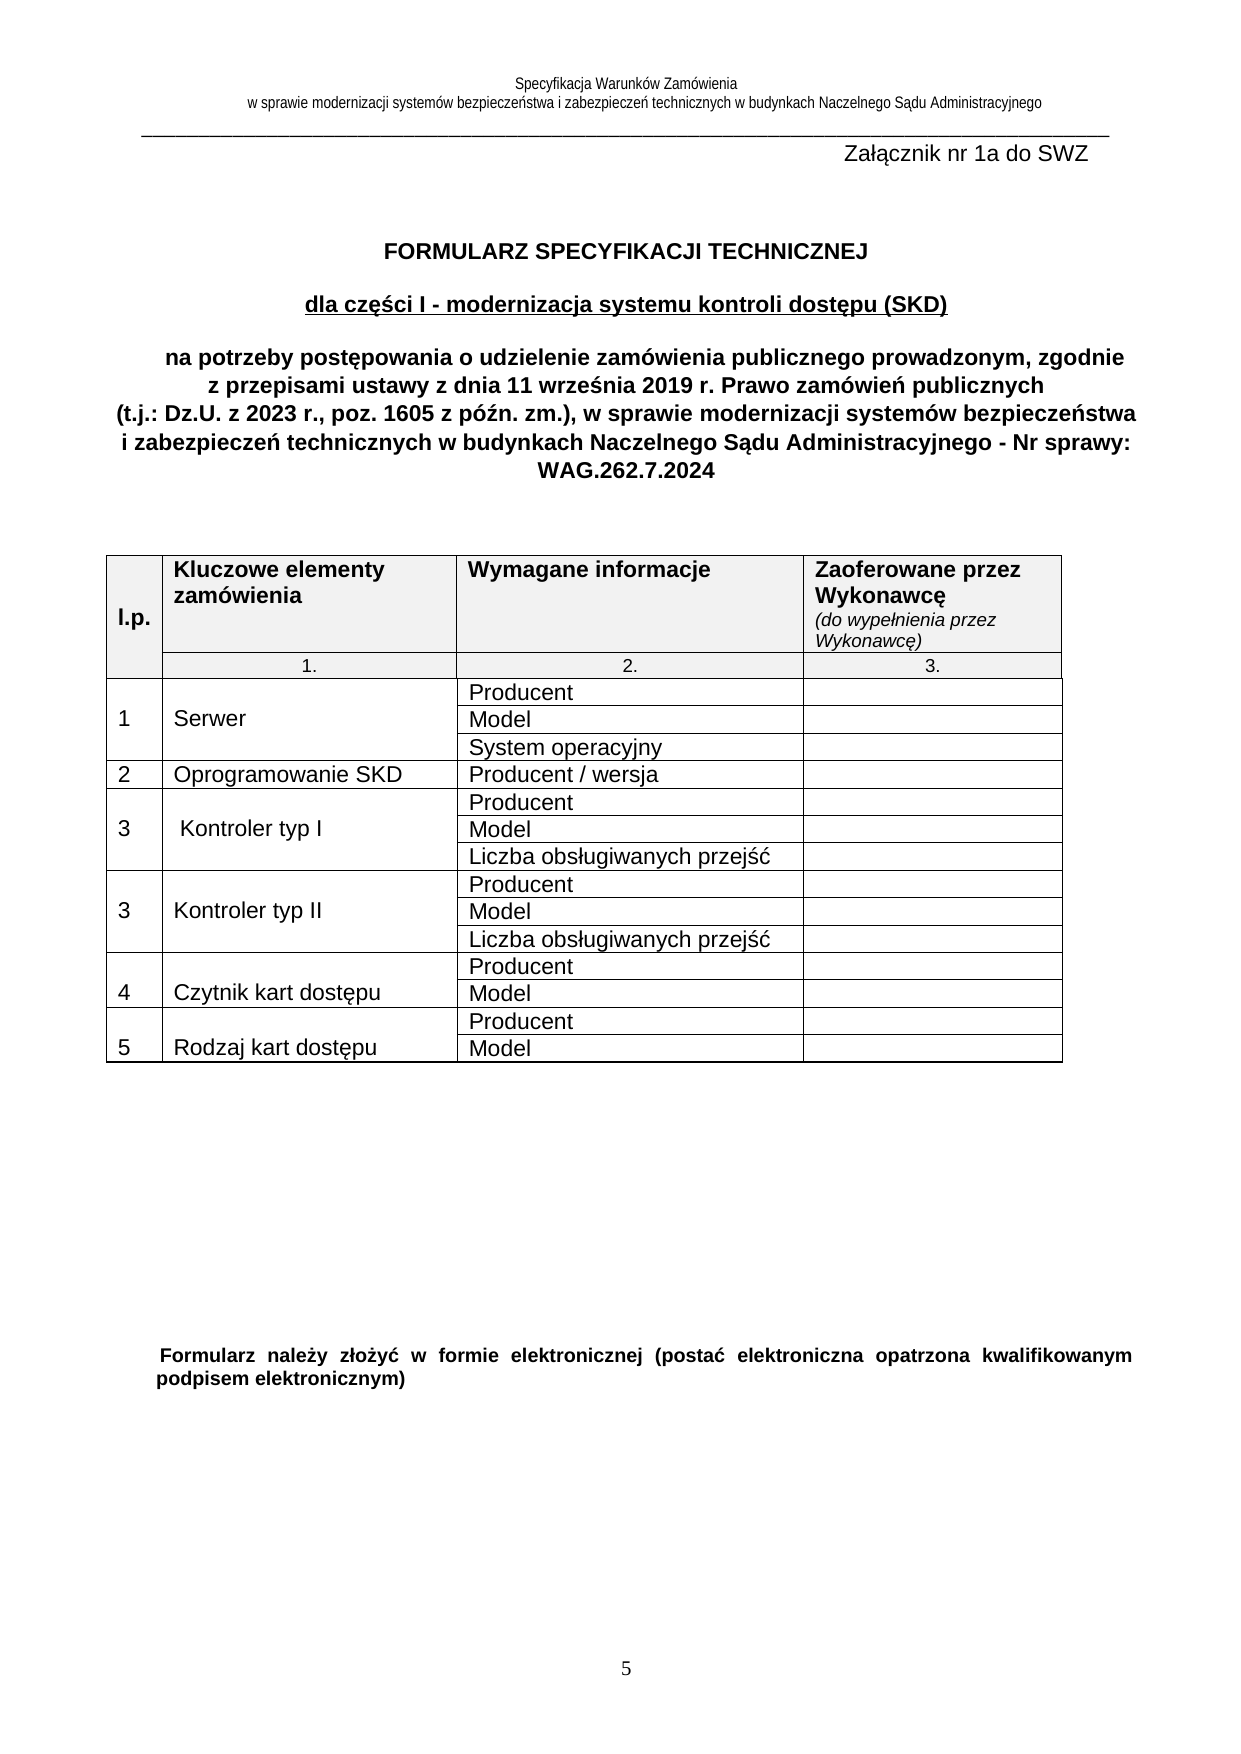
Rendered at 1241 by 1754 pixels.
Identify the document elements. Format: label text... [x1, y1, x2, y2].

table_header Kluczowe elementy zamówienia [163, 556, 456, 652]
table_cell 3 [107, 871, 162, 952]
table_cell 5 [107, 1008, 162, 1061]
table_cell Kontroler typ I [163, 789, 457, 870]
table_cell Producent [458, 1008, 803, 1034]
table_cell [804, 1008, 1062, 1034]
table_cell [804, 953, 1062, 979]
table_cell Oprogramowanie SKD [163, 761, 457, 787]
table_cell [804, 816, 1062, 842]
table_cell Producent [458, 679, 803, 705]
table_cell Kontroler typ II [163, 871, 457, 952]
table_cell 1 [107, 679, 162, 760]
table_cell Rodzaj kart dostępu [163, 1008, 457, 1061]
text dla części I - modernizacja systemu kontroli dostępu (SKD) [106, 291, 1146, 317]
text Załącznik nr 1a do SWZ [770, 140, 1146, 167]
table_cell [804, 761, 1062, 787]
table_cell [804, 706, 1062, 733]
table_cell Producent / wersja [458, 761, 803, 787]
table_cell [804, 926, 1062, 952]
table_cell Serwer [163, 679, 457, 760]
table_cell [804, 734, 1062, 760]
table_cell [804, 898, 1062, 924]
table_header Wymagane informacje [457, 556, 803, 652]
table_cell [804, 871, 1062, 897]
table_cell 1. [163, 653, 456, 678]
table_cell Model [458, 898, 803, 924]
table_cell Producent [458, 871, 803, 897]
table_cell Producent [458, 953, 803, 979]
table_cell Liczba obsługiwanych przejść [458, 843, 803, 870]
table_cell 2. [457, 653, 803, 678]
table_cell [804, 843, 1062, 870]
table_cell Liczba obsługiwanych przejść [458, 926, 803, 952]
table_cell [804, 679, 1062, 705]
table_cell [804, 789, 1062, 815]
table_cell Model [458, 980, 803, 1007]
table_cell 3. [804, 653, 1061, 678]
table_cell System operacyjny [458, 734, 803, 760]
table_cell [804, 1035, 1062, 1061]
table_cell Producent [458, 789, 803, 815]
table_header Zaoferowane przez Wykonawcę (do wypełnienia przez Wykonawcę) [804, 556, 1061, 652]
table_cell Model [458, 706, 803, 733]
table_header l.p. [107, 556, 162, 678]
text na potrzeby postępowania o udzielenie zamówienia publicznego prowadzonym, zgodnie z przepisami ustawy z dnia 11 września 2019 r. Prawo zamówień publicznych (t.j.: Dz.U. z 2023 r., poz. 1605 z późn. zm.), w sprawie modernizacji systemów bezpieczeństwa i zabezpieczeń technicznych w budynkach Naczelnego Sądu Administracyjnego - Nr sprawy: WAG.262.7.2024 [106, 343, 1146, 483]
table_cell 3 [107, 789, 162, 870]
table_cell [804, 980, 1062, 1007]
text FORMULARZ SPECYFIKACJI TECHNICZNEJ [106, 238, 1146, 264]
text Formularz należy złożyć w formie elektronicznej (postać elektroniczna opatrzona kwalifikowanym podpisem elektronicznym) [106, 1344, 1146, 1389]
table_cell Model [458, 816, 803, 842]
table_cell Czytnik kart dostępu [163, 953, 457, 1007]
table_cell 4 [107, 953, 162, 1007]
table_cell Model [458, 1035, 803, 1061]
table_cell 2 [107, 761, 162, 787]
